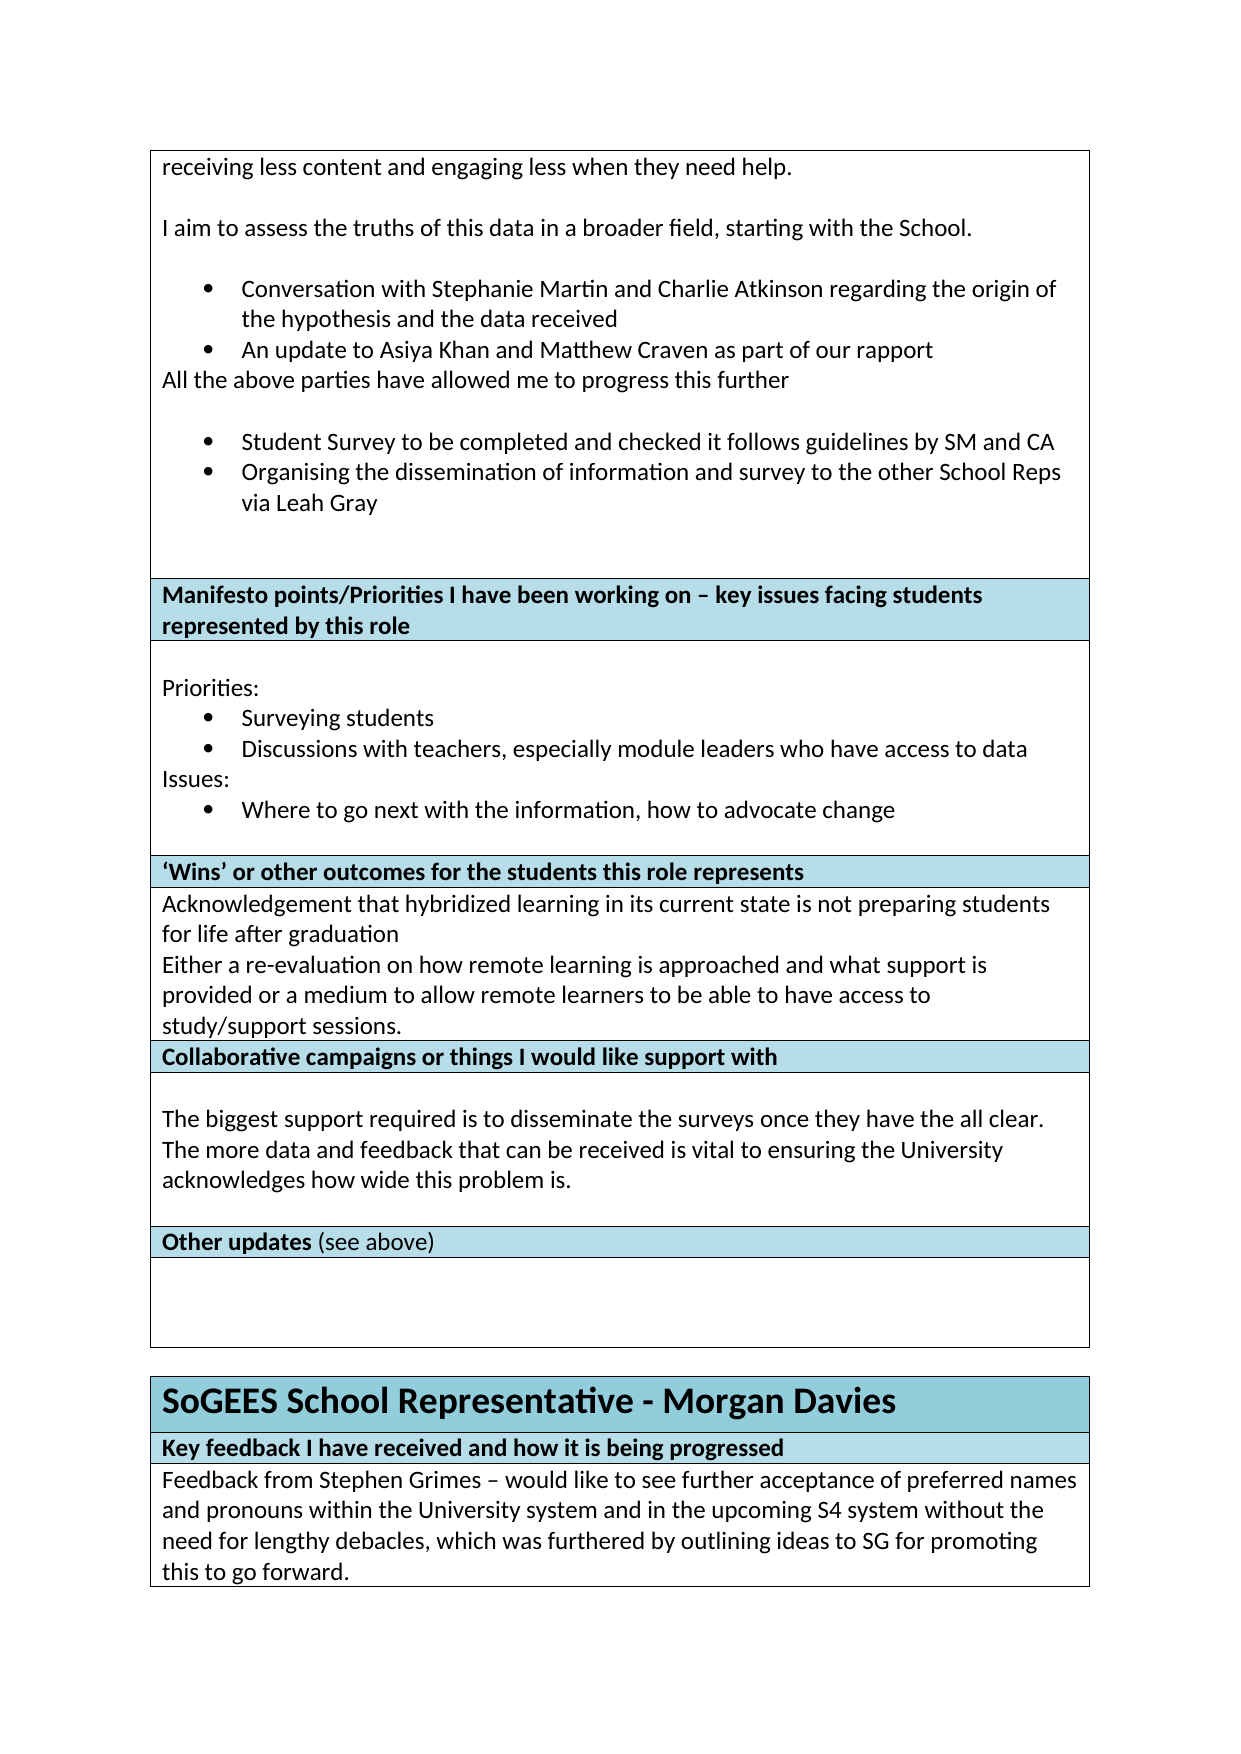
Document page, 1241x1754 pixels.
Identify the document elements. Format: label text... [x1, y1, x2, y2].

table_cell ‘Wins’ or other outcomes for the students this role represents [151, 856, 1089, 887]
table_cell [151, 1258, 1089, 1347]
table_cell Collaborative campaigns or things I would like support with [151, 1041, 1089, 1072]
table_cell Priorities: Surveying students Discussions with teachers, especially module leaders who have access to data Issues: Where to go next with the information, how to advocate change [151, 641, 1089, 855]
table_cell Key feedback I have received and how it is being progressed [151, 1433, 1089, 1463]
table_cell The biggest support required is to disseminate the surveys once they have the all clear. The more data and feedback that can be received is vital to ensuring the University acknowledges how wide this problem is. [151, 1073, 1089, 1226]
table_cell Manifesto points/Priorities I have been working on – key issues facing students represented by this role [151, 579, 1089, 640]
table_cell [151, 1464, 1089, 1586]
table_cell Acknowledgement that hybridized learning in its current state is not preparing students for life after graduation Either a re-evaluation on how remote learning is approached and what support is provided or a medium to allow remote learners to be able to have access to study/support sessions. [151, 888, 1089, 1040]
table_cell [151, 151, 1089, 578]
table_header SoGEES School Representative - Morgan Davies [151, 1377, 1089, 1432]
table_cell Other updates (see above) [151, 1227, 1089, 1257]
